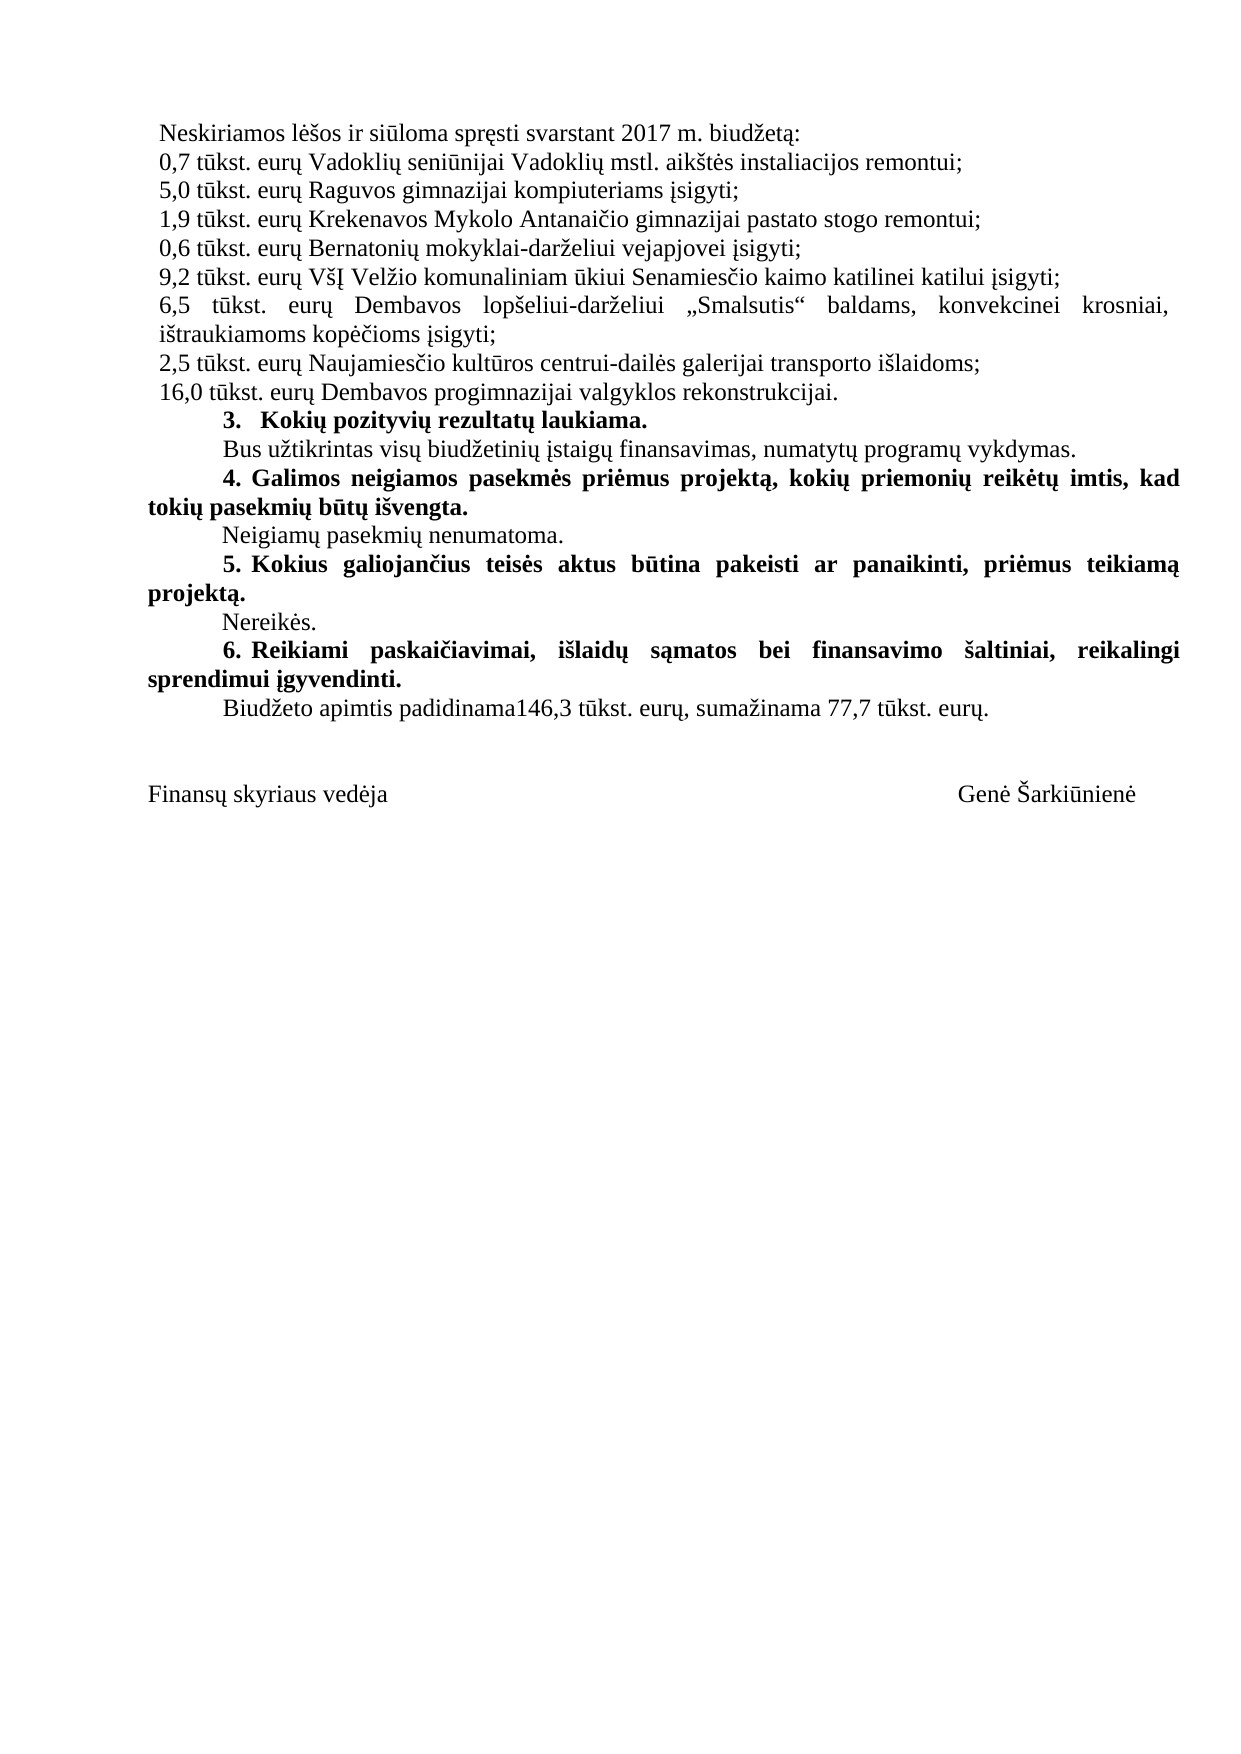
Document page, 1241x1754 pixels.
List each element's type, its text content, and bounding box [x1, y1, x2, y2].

text Biudžeto apimtis padidinama146,3 tūkst. eurų, sumažinama 77,7 tūkst. eurų. [223, 693, 1181, 722]
text Nereikės. [222, 607, 1181, 636]
list Kokius galiojančius teisės aktus būtina pakeisti ar panaikinti, priėmus teikiamą projektą. [148, 549, 1181, 607]
text Bus užtikrintas visų biudžetinių įstaigų finansavimas, numatytų programų vykdymas. [148, 434, 1181, 463]
text Neigiamų pasekmių nenumatoma. [222, 521, 1181, 549]
list Galimos neigiamos pasekmės priėmus projektą, kokių priemonių reikėtų imtis, kad tokių pasekmių būtų išvengta. [148, 463, 1181, 521]
list Reikiami paskaičiavimai, išlaidų sąmatos bei finansavimo šaltiniai, reikalingi sprendimui įgyvendinti. [148, 636, 1181, 693]
list Kokių pozityvių rezultatų laukiama. [223, 406, 1181, 434]
text Finansų skyriaus vedėja Genė Šarkiūnienė [148, 779, 1181, 808]
table_cell Neskiriamos lėšos ir siūloma spręsti svarstant 2017 m. biudžetą: 0,7 tūkst. eurų Vadoklių seniūnijai Vadoklių mstl. aikštės instaliacijos remontui; 5,0 tūkst. eurų Raguvos gimnazijai kompiuteriams įsigyti; 1,9 tūkst. eurų Krekenavos Mykolo Antanaičio gimnazijai pastato stogo remontui; 0,6 tūkst. eurų Bernatonių mokyklai-darželiui vejapjovei įsigyti; 9,2 tūkst. eurų VšĮ Velžio komunaliniam ūkiui Senamiesčio kaimo katilinei katilui įsigyti; 6,5 tūkst. eurų Dembavos lopšeliui-darželiui „Smalsutis“ baldams, konvekcinei krosniai, ištraukiamoms kopėčioms įsigyti; 2,5 tūkst. eurų Naujamiesčio kultūros centrui-dailės galerijai transporto išlaidoms; 16,0 tūkst. eurų Dembavos progimnazijai valgyklos rekonstrukcijai. [148, 118, 1181, 406]
